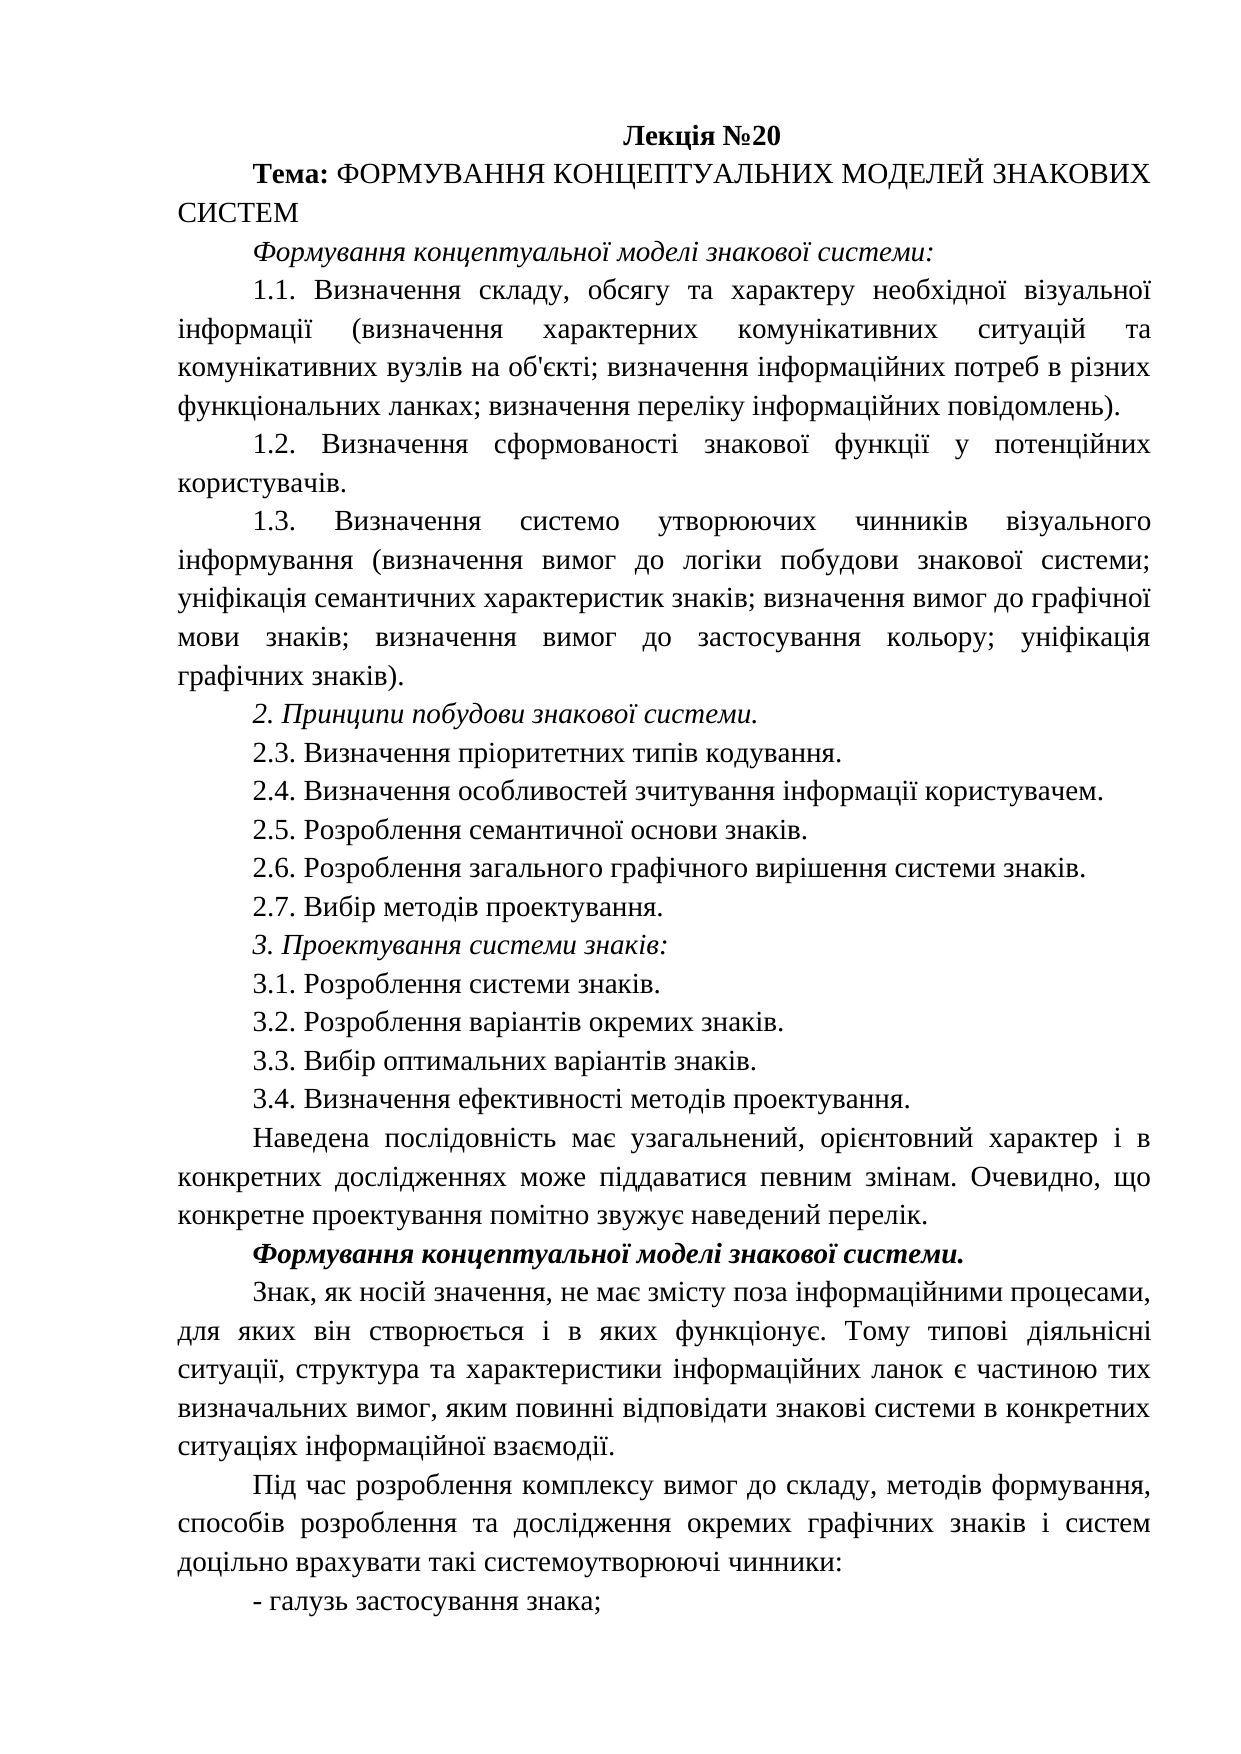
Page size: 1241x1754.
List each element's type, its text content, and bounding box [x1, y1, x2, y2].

text Формування концептуальної моделі знакової системи: [177, 234, 1152, 267]
text Лекція №20 [177, 118, 1152, 152]
text Формування концептуальної моделі знакової системи. [177, 1236, 1152, 1269]
text Знак, як носій значення, не має змісту поза інформаційними процесами, для яких він створюється і в яких функціонує. Тому типові діяльнісні ситуації, структура та характеристики інформаційних ланок є частиною тих визначальних вимог, яким повинні відповідати знакові системи в конкретних ситуаціях інформаційної взаємодії. [177, 1274, 1152, 1462]
text 2.7. Вибір методів проектування. [177, 889, 1152, 922]
text Наведена послідовність має узагальнений, орієнтовний характер і в конкретних дослідженнях може піддаватися певним змінам. Очевидно, що конкретне проектування помітно звужує наведений перелік. [177, 1120, 1152, 1231]
text 3.3. Вибір оптимальних варіантів знаків. [177, 1043, 1152, 1077]
text - галузь застосування знака; [177, 1583, 1152, 1616]
text Тема: ФОРМУВАННЯ КОНЦЕПТУАЛЬНИХ МОДЕЛЕЙ ЗНАКОВИХ СИСТЕМ [177, 157, 1152, 229]
text 3. Проектування системи знаків: [177, 927, 1152, 961]
text 2.3. Визначення пріоритетних типів кодування. [177, 735, 1152, 768]
text 2.6. Розроблення загального графічного вирішення системи знаків. [177, 850, 1152, 884]
text Під час розроблення комплексу вимог до складу, методів формування, способів розроблення та дослідження окремих графічних знаків і систем доцільно врахувати такі системоутворюючі чинники: [177, 1467, 1152, 1578]
text 2.5. Розроблення семантичної основи знаків. [177, 812, 1152, 845]
text 1.1. Визначення складу, обсягу та характеру необхідної візуальної інформації (визначення характерних комунікативних ситуацій та комунікативних вузлів на об'єкті; визначення інформаційних потреб в різних функціональних ланках; визначення переліку інформаційних повідомлень). [177, 272, 1152, 421]
text 1.3. Визначення системо утворюючих чинників візуального інформування (визначення вимог до логіки побудови знакової системи; уніфікація семантичних характеристик знаків; визначення вимог до графічної мови знаків; визначення вимог до застосування кольору; уніфікація графічних знаків). [177, 503, 1152, 691]
text 3.1. Розроблення системи знаків. [177, 966, 1152, 999]
text 1.2. Визначення сформованості знакової функції у потенційних користувачів. [177, 426, 1152, 498]
text 2.4. Визначення особливостей зчитування інформації користувачем. [177, 773, 1152, 807]
text 3.2. Розроблення варіантів окремих знаків. [177, 1004, 1152, 1038]
text 2. Принципи побудови знакової системи. [177, 696, 1152, 730]
text 3.4. Визначення ефективності методів проектування. [177, 1082, 1152, 1115]
